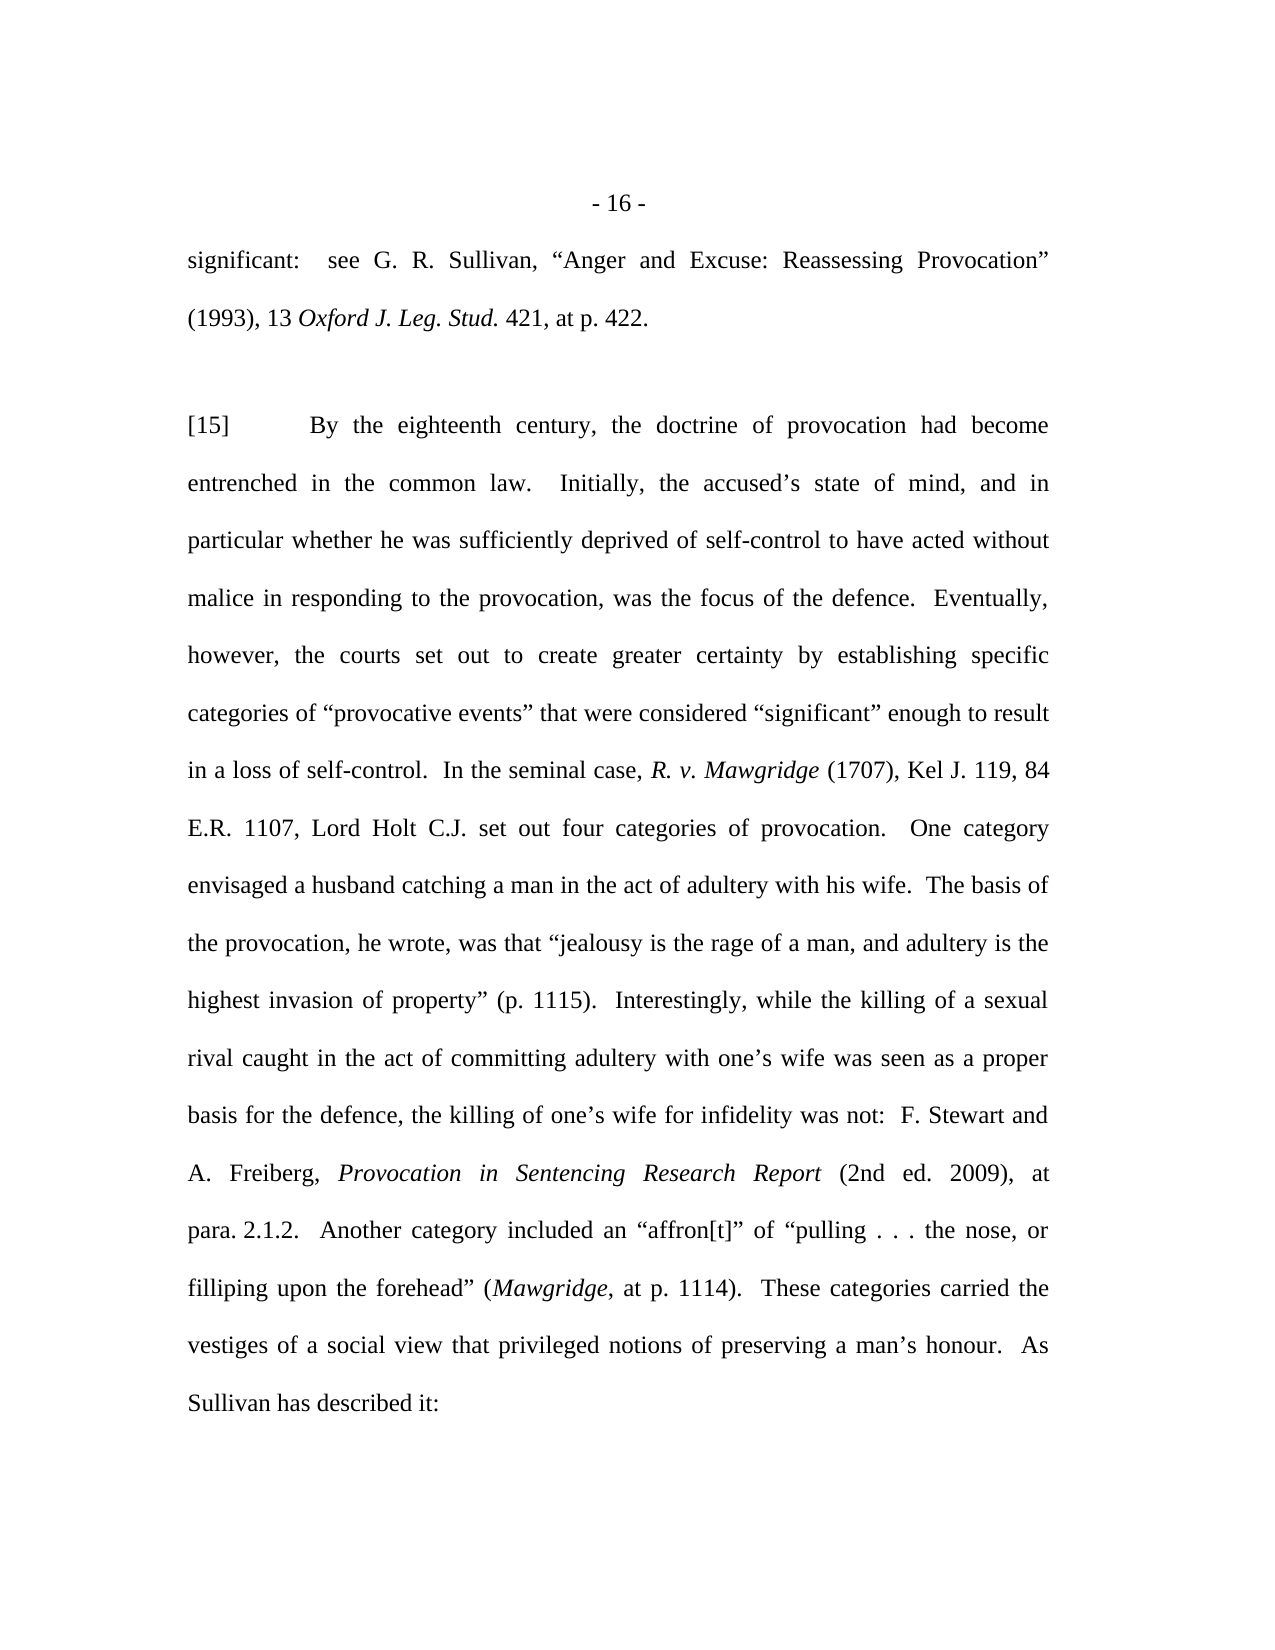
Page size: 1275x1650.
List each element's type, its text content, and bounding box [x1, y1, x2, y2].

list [187, 245, 1050, 331]
list By the eighteenth century, the doctrine of provocation had become entrenched in the common law. Initially, the accused’s state of mind, and in particular whether he was sufficiently deprived of self-control to have acted without malice in responding to the provocation, was the focus of the defence. Eventually, however, the courts set out to create greater certainty by establishing specific categories of “provocative events” that were considered “significant” enough to result in a loss of self-control. In the seminal case, R. v. Mawgridge (1707), Kel J. 119, 84 E.R. 1107, Lord Holt C.J. set out four categories of provocation. One category envisaged a husband catching a man in the act of adultery with his wife. The basis of the provocation, he wrote, was that “jealousy is the rage of a man, and adultery is the highest invasion of property” (p. 1115). Interestingly, while the killing of a sexual rival caught in the act of committing adultery with one’s wife was seen as a proper basis for the defence, the killing of one’s wife for infidelity was not: F. Stewart and A. Freiberg, Provocation in Sentencing Research Report (2nd ed. 2009), at para. 2.1.2. Another category included an “affron[t]” of “pulling . . . the nose, or filliping upon the forehead” (Mawgridge, at p. 1114). These categories carried the vestiges of a social view that privileged notions of preserving a man’s honour. As Sullivan has described it: [187, 410, 1050, 1416]
